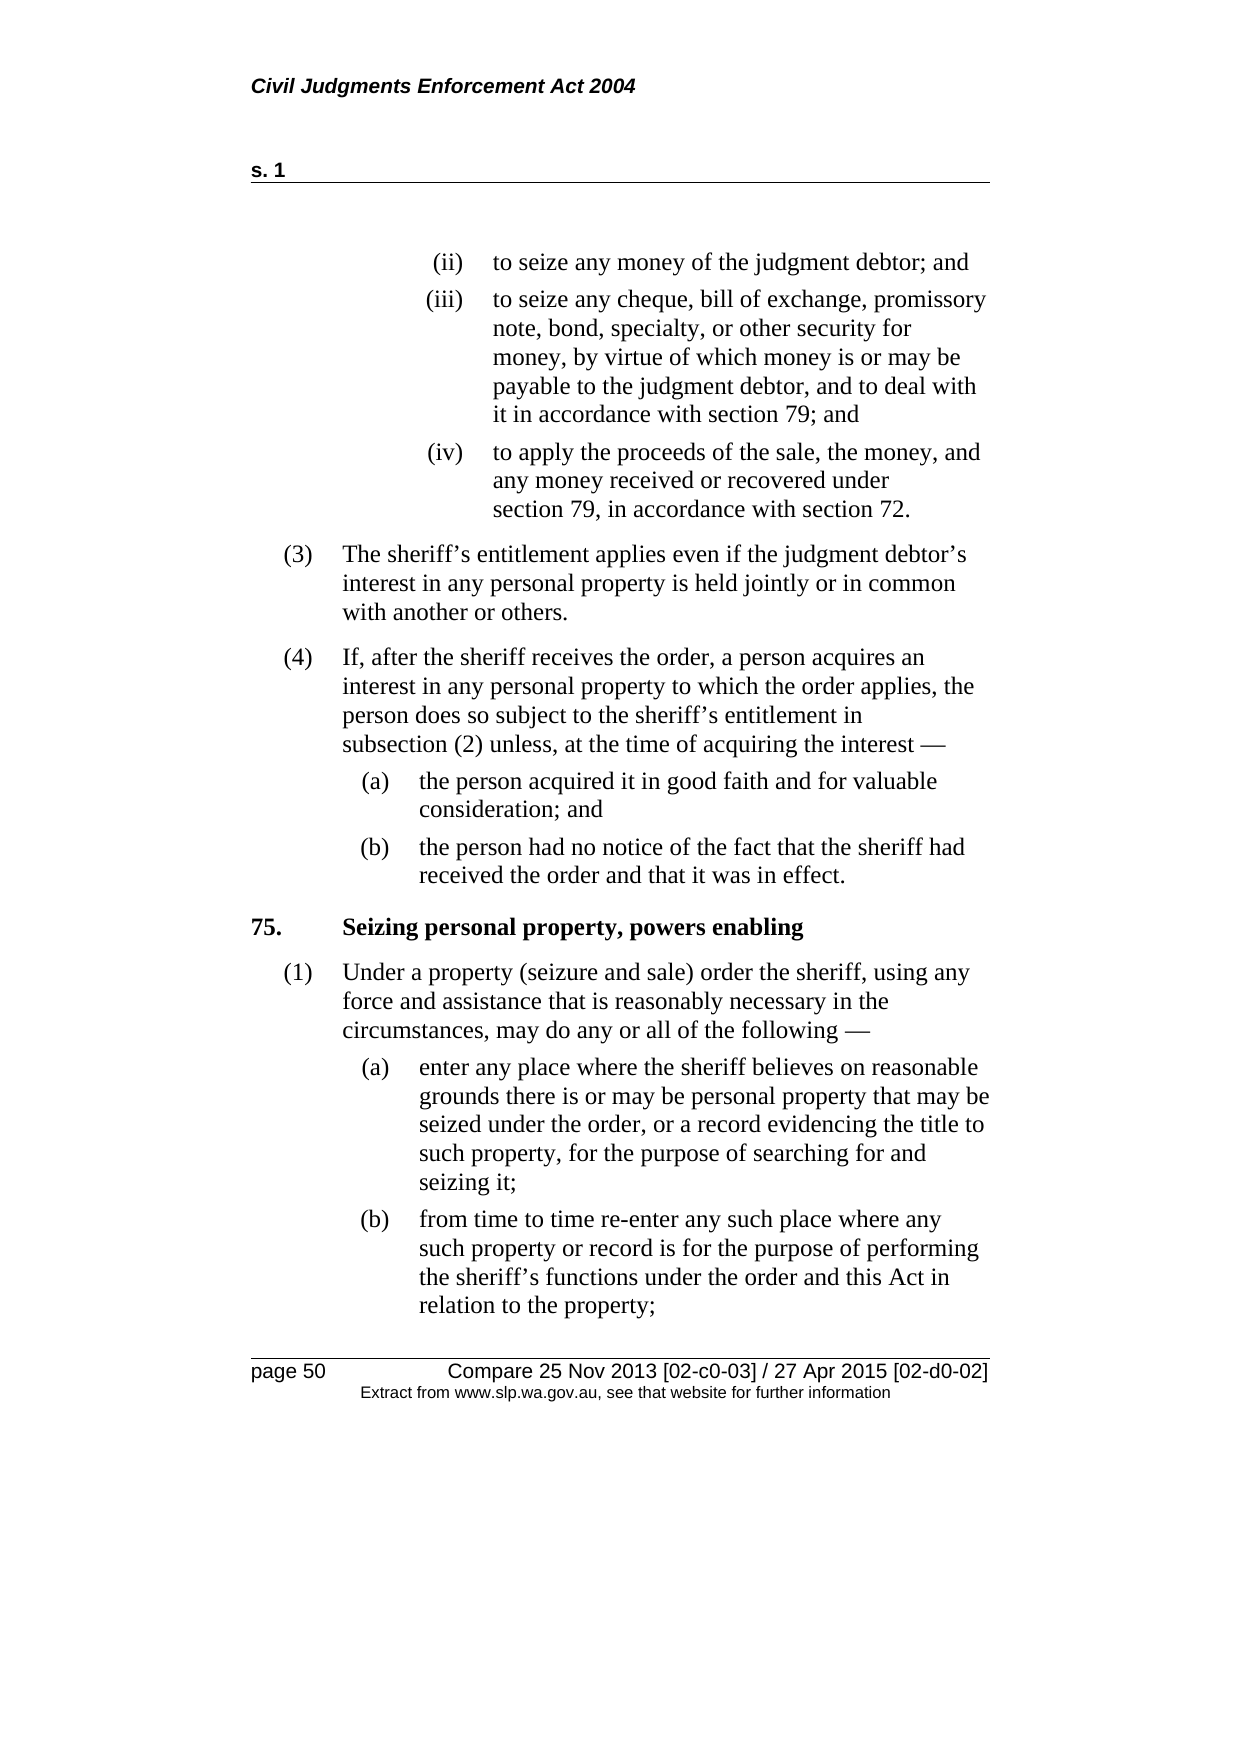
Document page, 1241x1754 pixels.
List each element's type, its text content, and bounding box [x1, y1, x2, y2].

text (iv) to apply the proceeds of the sale, the money, and any money received or recovered under section 79, in accordance with section 72. [251, 437, 990, 523]
text (ii) to seize any money of the judgment debtor; and [251, 247, 990, 276]
text (a) enter any place where the sheriff believes on reasonable grounds there is or may be personal property that may be seized under the order, or a record evidencing the title to such property, for the purpose of searching for and seizing it; [251, 1052, 990, 1196]
text (a) the person acquired it in good faith and for valuable consideration; and [251, 766, 990, 823]
text (1) Under a property (seizure and sale) order the sheriff, using any force and assistance that is reasonably necessary in the circumstances, may do any or all of the following — [251, 957, 990, 1044]
text (3) The sheriff’s entitlement applies even if the judgment debtor’s interest in any personal property is held jointly or in common with another or others. [251, 539, 990, 626]
text (b) the person had no notice of the fact that the sheriff had received the order and that it was in effect. [251, 832, 990, 889]
text (4) If, after the sheriff receives the order, a person acquires an interest in any personal property to which the order applies, the person does so subject to the sheriff’s entitlement in subsection (2) unless, at the time of acquiring the interest — [251, 642, 990, 757]
text (b) from time to time re-enter any such place where any such property or record is for the purpose of performing the sheriff’s functions under the order and this Act in relation to the property; [251, 1204, 990, 1319]
text (iii) to seize any cheque, bill of exchange, promissory note, bond, specialty, or other security for money, by virtue of which money is or may be payable to the judgment debtor, and to deal with it in accordance with section 79; and [251, 284, 990, 428]
subtitle 75. Seizing personal property, powers enabling [251, 912, 990, 941]
